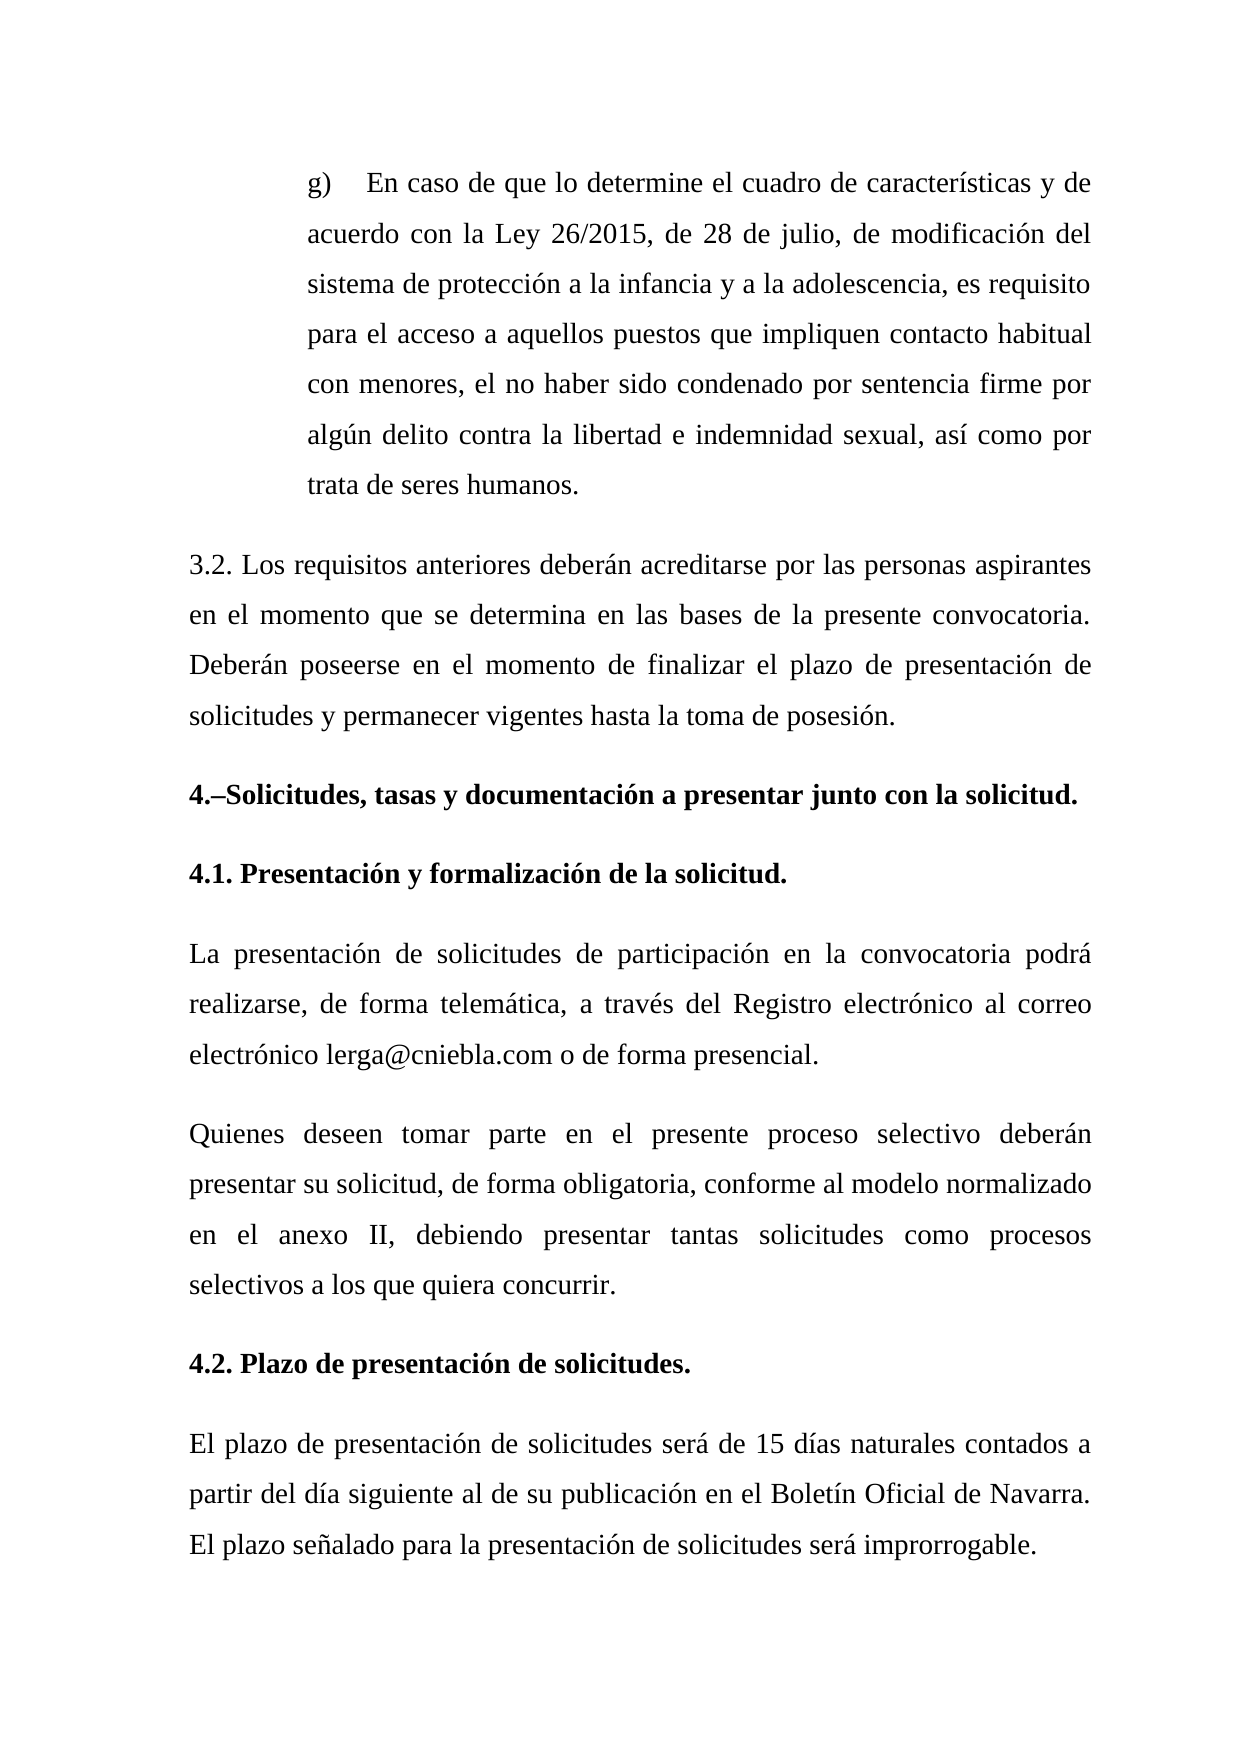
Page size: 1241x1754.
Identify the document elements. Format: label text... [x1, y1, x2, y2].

text 4.2. Plazo de presentación de solicitudes. [189, 1347, 1092, 1380]
text 3.2. Los requisitos anteriores deberán acreditarse por las personas aspirantes en el momento que se determina en las bases de la presente convocatoria. Deberán poseerse en el momento de finalizar el plazo de presentación de solicitudes y permanecer vigentes hasta la toma de posesión. [189, 547, 1092, 731]
text Quienes deseen tomar parte en el presente proceso selectivo deberán presentar su solicitud, de forma obligatoria, conforme al modelo normalizado en el anexo II, debiendo presentar tantas solicitudes como procesos selectivos a los que quiera concurrir. [189, 1116, 1092, 1301]
text La presentación de solicitudes de participación en la convocatoria podrá realizarse, de forma telemática, a través del Registro electrónico al correo electrónico lerga@cniebla.com o de forma presencial. [189, 936, 1092, 1070]
text El plazo de presentación de solicitudes será de 15 días naturales contados a partir del día siguiente al de su publicación en el Boletín Oficial de Navarra. El plazo señalado para la presentación de solicitudes será improrrogable. [189, 1426, 1092, 1560]
text 4.–Solicitudes, tasas y documentación a presentar junto con la solicitud. [189, 777, 1092, 811]
text 4.1. Presentación y formalización de la solicitud. [189, 857, 1092, 890]
list En caso de que lo determine el cuadro de características y de acuerdo con la Ley 26/2015, de 28 de julio, de modificación del sistema de protección a la infancia y a la adolescencia, es requisito para el acceso a aquellos puestos que impliquen contacto habitual con menores, el no haber sido condenado por sentencia firme por algún delito contra la libertad e indemnidad sexual, así como por trata de seres humanos. [307, 165, 1092, 501]
